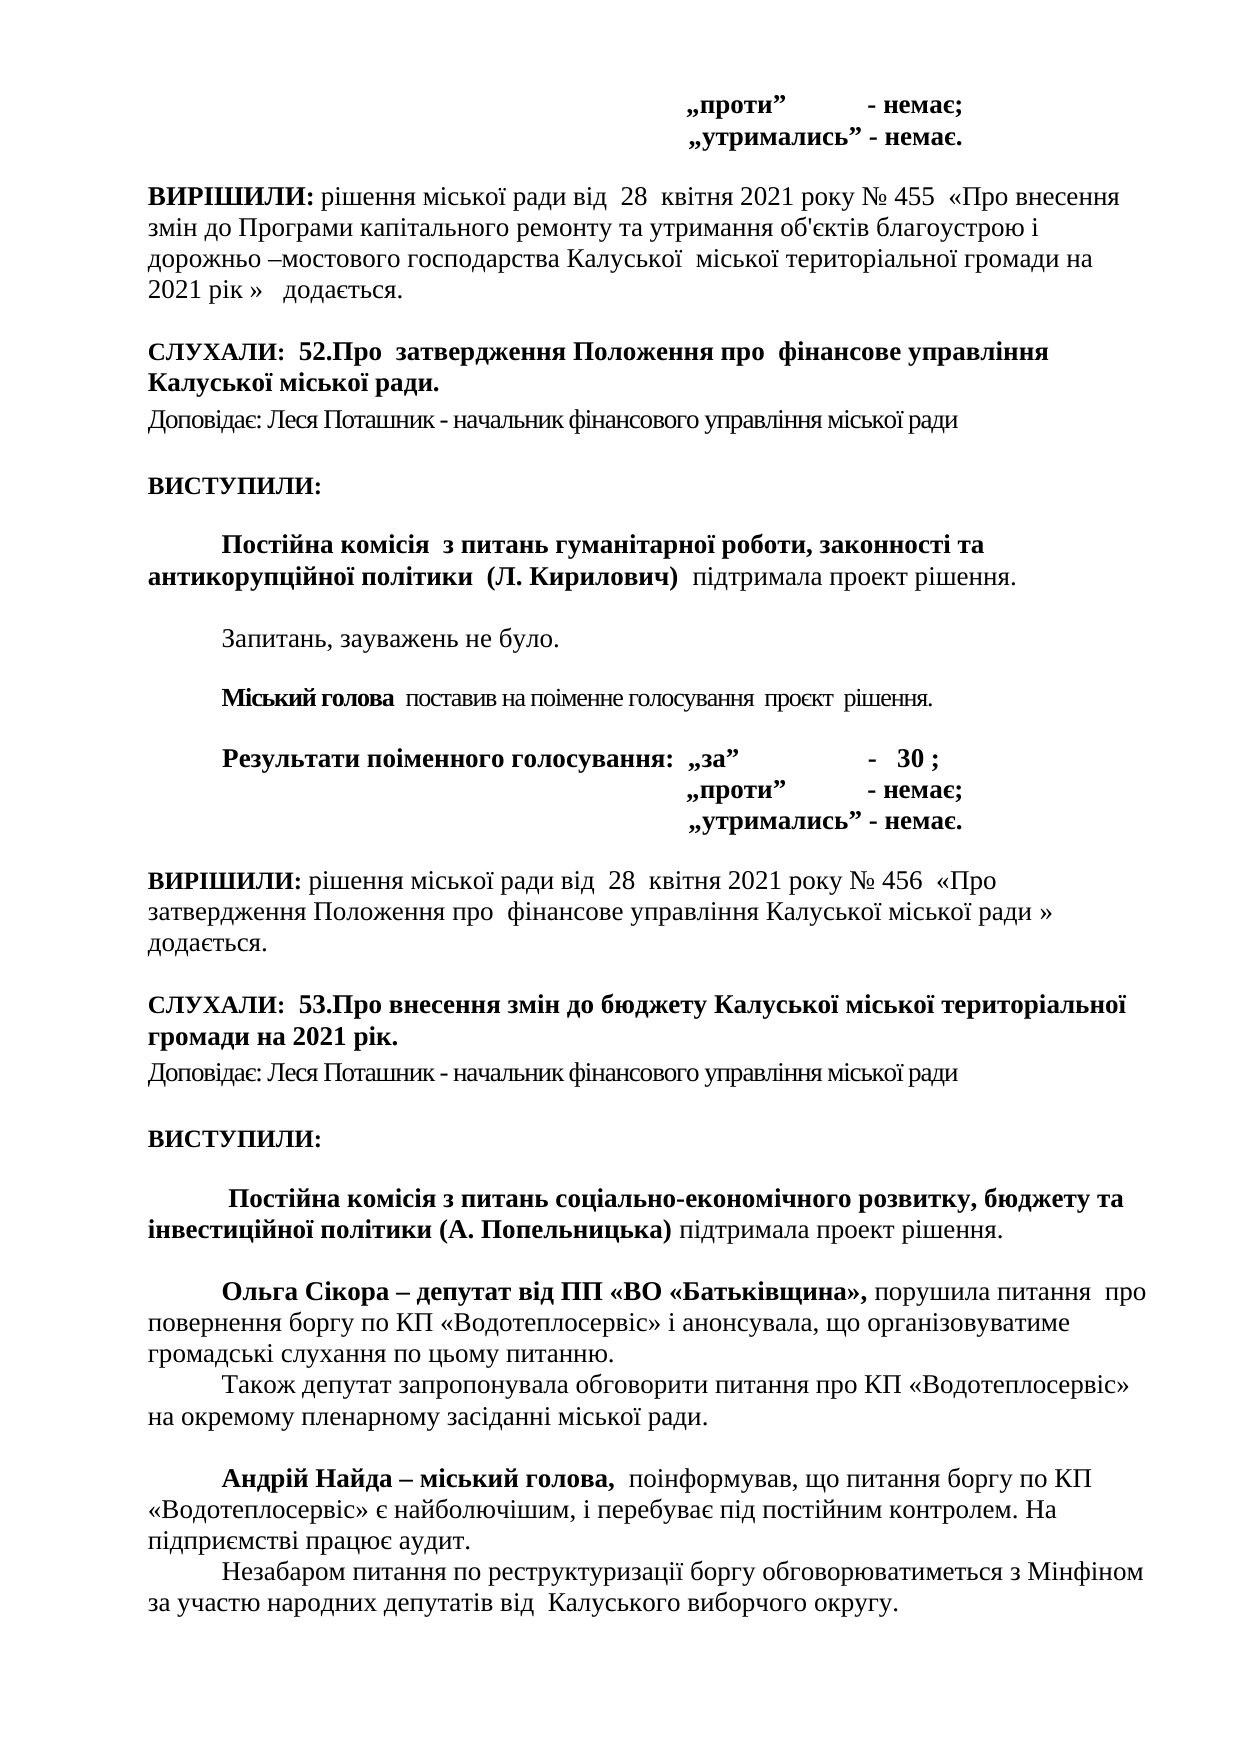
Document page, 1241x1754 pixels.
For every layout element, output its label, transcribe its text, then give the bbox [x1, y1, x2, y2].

text Незабаром питання по реструктуризації боргу обговорюватиметься з Мінфіном за участю народних депутатів від Калуського виборчого округу. [148, 1555, 1152, 1618]
text Постійна комісія з питань соціально-економічного розвитку, бюджету та інвестиційної політики (А. Попельницька) підтримала проект рішення. [148, 1182, 1152, 1244]
text „утримались” - немає. [148, 804, 1152, 835]
text Також депутат запропонувала обговорити питання про КП «Водотеплосервіс» на окремому пленарному засіданні міської ради. [148, 1368, 1152, 1431]
text Доповідає: Леся Поташник - начальник фінансового управління міської ради [148, 403, 1125, 434]
text ВИРІШИЛИ: рішення міської ради від 28 квітня 2021 року № 456 «Про затвердження Положення про фінансове управління Калуської міської ради » додається. [148, 864, 1152, 957]
text Запитань, зауважень не було. [148, 622, 1152, 653]
text Доповідає: Леся Поташник - начальник фінансового управління міської ради [148, 1056, 1125, 1087]
text „утримались” - немає. [148, 120, 1152, 151]
text СЛУХАЛИ: 53.Про внесення змін до бюджету Калуської міської територіальної громади на 2021 рік. [148, 988, 1152, 1051]
text ВИСТУПИЛИ: [148, 471, 1152, 500]
text Ольга Сікора – депутат від ПП «ВО «Батьківщина», порушила питання про повернення боргу по КП «Водотеплосервіс» і анонсувала, що організовуватиме громадські слухання по цьому питанню. [148, 1275, 1152, 1368]
text СЛУХАЛИ: 52.Про затвердження Положення про фінансове управління Калуської міської ради. [148, 335, 1152, 398]
text Постійна комісія з питань гуманітарної роботи, законності та антикорупційної політики (Л. Кирилович) підтримала проект рішення. [148, 528, 1152, 591]
text Андрій Найда – міський голова, поінформував, що питання боргу по КП «Водотеплосервіс» є найболючішим, і перебуває під постійним контролем. На підприємстві працює аудит. [148, 1462, 1152, 1555]
text ВИСТУПИЛИ: [148, 1124, 1152, 1153]
text ВИРІШИЛИ: рішення міської ради від 28 квітня 2021 року № 455 «Про внесення змін до Програми капітального ремонту та утримання об'єктів благоустрою і дорожньо –мостового господарства Калуської міської територіальної громади на 2021 рік » додається. [148, 179, 1152, 304]
text Результати поіменного голосування: „за” - 30 ; [148, 742, 1152, 773]
text Міський голова поставив на поіменне голосування проєкт рішення. [148, 682, 1152, 712]
text „проти” - немає; [159, 773, 1152, 804]
text „проти” - немає; [159, 88, 1152, 120]
